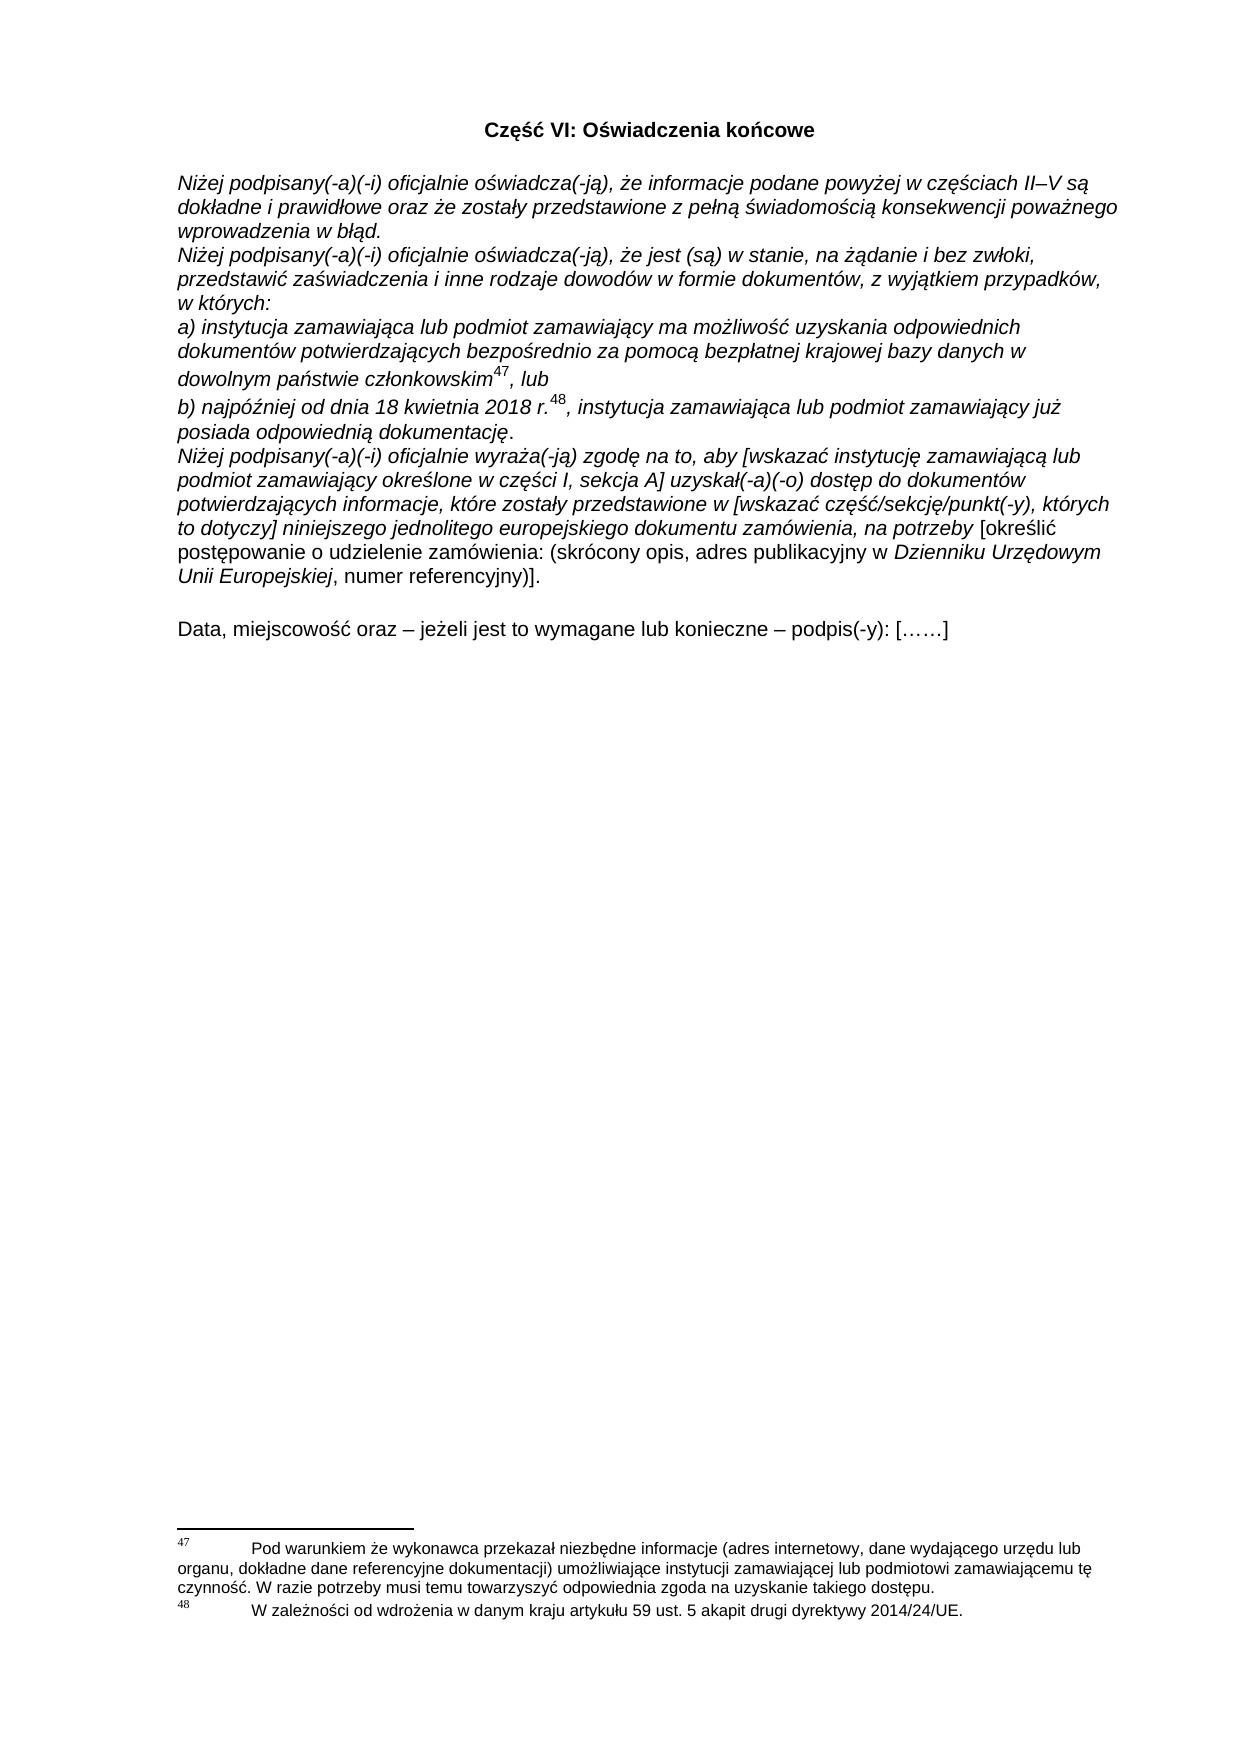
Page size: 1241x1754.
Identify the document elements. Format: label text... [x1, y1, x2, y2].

text Niżej podpisany(-a)(-i) oficjalnie oświadcza(-ją), że jest (są) w stanie, na żądanie i bez zwłoki, przedstawić zaświadczenia i inne rodzaje dowodów w formie dokumentów, z wyjątkiem przypadków, w których: [177, 243, 1122, 314]
title Część VI: Oświadczenia końcowe [177, 118, 1122, 142]
text Data, miejscowość oraz – jeżeli jest to wymagane lub konieczne – podpis(-y): [……] [177, 616, 1122, 640]
text Niżej podpisany(-a)(-i) oficjalnie oświadcza(-ją), że informacje podane powyżej w częściach II–V są dokładne i prawidłowe oraz że zostały przedstawione z pełną świadomością konsekwencji poważnego wprowadzenia w błąd. [177, 171, 1122, 243]
text a) instytucja zamawiająca lub podmiot zamawiający ma możliwość uzyskania odpowiednich dokumentów potwierdzających bezpośrednio za pomocą bezpłatnej krajowej bazy danych w dowolnym państwie członkowskim, lub [177, 314, 1122, 391]
text Niżej podpisany(-a)(-i) oficjalnie wyraża(-ją) zgodę na to, aby [wskazać instytucję zamawiającą lub podmiot zamawiający określone w części I, sekcja A] uzyskał(-a)(-o) dostęp do dokumentów potwierdzających informacje, które zostały przedstawione w [wskazać część/sekcję/punkt(-y), których to dotyczy] niniejszego jednolitego europejskiego dokumentu zamówienia, na potrzeby [określić postępowanie o udzielenie zamówienia: (skrócony opis, adres publikacyjny w Dzienniku Urzędowym Unii Europejskiej, numer referencyjny)]. [177, 444, 1122, 588]
text b) najpóźniej od dnia 18 kwietnia 2018 r., instytucja zamawiająca lub podmiot zamawiający już posiada odpowiednią dokumentację. [177, 391, 1122, 444]
